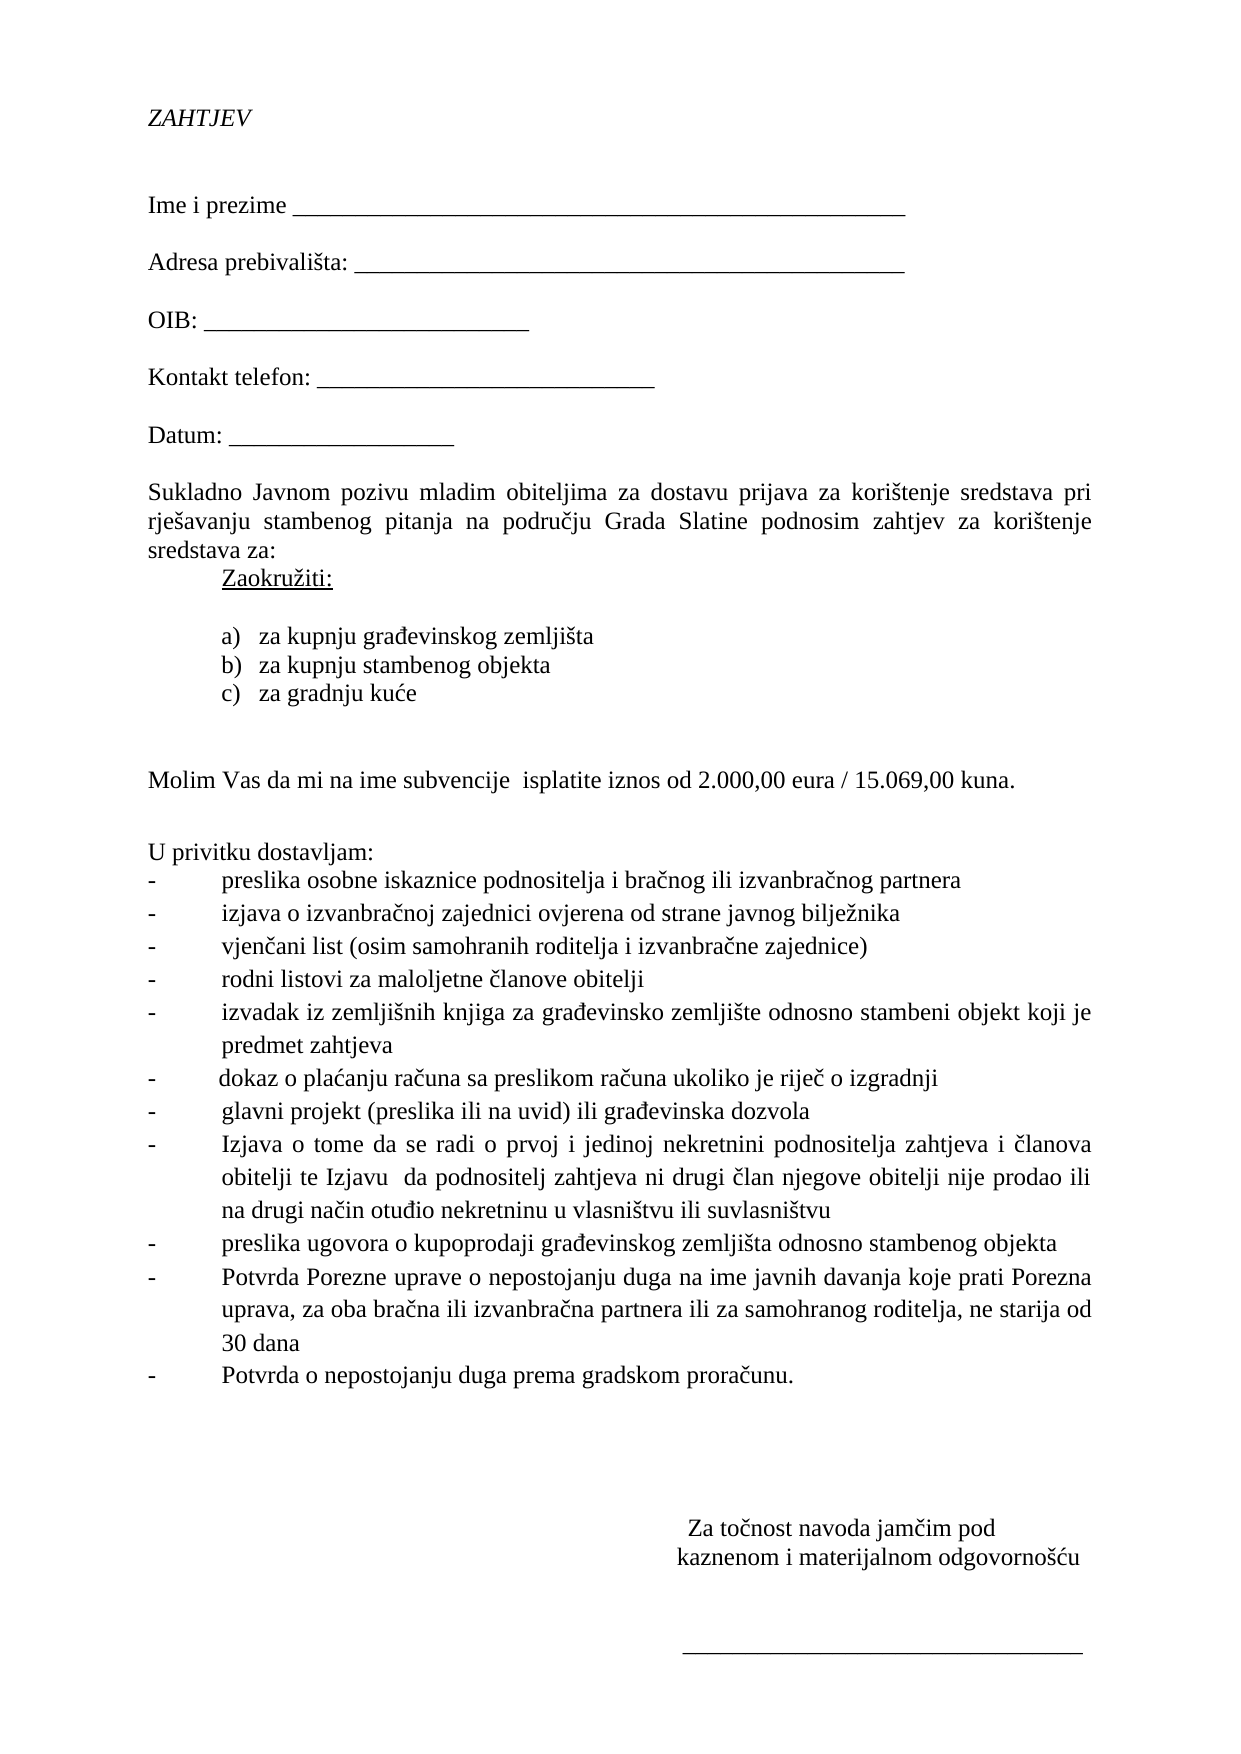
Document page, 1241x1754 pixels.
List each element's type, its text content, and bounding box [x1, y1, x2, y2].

text Molim Vas da mi na ime subvencije isplatite iznos od 2.000,00 eura / 15.069,00 kuna. [148, 765, 1093, 793]
text Ime i prezime _________________________________________________ [148, 190, 1093, 218]
text - glavni projekt (preslika ili na uvid) ili građevinska dozvola [148, 1096, 1093, 1125]
text - preslika osobne iskaznice podnositelja i bračnog ili izvanbračnog partnera [148, 865, 1093, 894]
text - vjenčani list (osim samohranih roditelja i izvanbračne zajednice) [148, 931, 1093, 960]
text ________________________________ [591, 1628, 1093, 1657]
text U privitku dostavljam: [148, 837, 1093, 865]
text - Potvrda Porezne uprave o nepostojanju duga na ime javnih davanja koje prati Porezna uprava, za oba bračna ili izvanbračna partnera ili za samohranog roditelja, ne starija od 30 dana [148, 1262, 1093, 1356]
text ZAHTJEV [148, 103, 1093, 132]
text Adresa prebivališta: ____________________________________________ [148, 247, 1093, 276]
text - preslika ugovora o kupoprodaji građevinskog zemljišta odnosno stambenog objekta [148, 1228, 1093, 1257]
text - Potvrda o nepostojanju duga prema gradskom proračunu. [148, 1361, 1093, 1389]
text Zaokružiti: [148, 563, 1093, 592]
text OIB: __________________________ [148, 305, 1093, 333]
list za kupnju stambenog objekta [221, 650, 1093, 678]
text - izvadak iz zemljišnih knjiga za građevinsko zemljište odnosno stambeni objekt koji je predmet zahtjeva [148, 997, 1093, 1059]
list za kupnju građevinskog zemljišta [221, 621, 1093, 650]
text Kontakt telefon: ___________________________ [148, 362, 1093, 391]
text kaznenom i materijalnom odgovornošću [628, 1542, 1093, 1570]
text - dokaz o plaćanju računa sa preslikom računa ukoliko je riječ o izgradnji [148, 1063, 1093, 1092]
text - Izjava o tome da se radi o prvoj i jedinoj nekretnini podnositelja zahtjeva i članova obitelji te Izjavu da podnositelj zahtjeva ni drugi član njegove obitelji nije prodao ili na drugi način otuđio nekretninu u vlasništvu ili suvlasništvu [148, 1129, 1093, 1224]
text - izjava o izvanbračnoj zajednici ovjerena od strane javnog bilježnika [148, 898, 1093, 927]
list za gradnju kuće [221, 678, 1093, 707]
text Sukladno Javnom pozivu mladim obiteljima za dostavu prijava za korištenje sredstava pri rješavanju stambenog pitanja na području Grada Slatine podnosim zahtjev za korištenje sredstava za: [148, 477, 1093, 563]
text Za točnost navoda jamčim pod [516, 1513, 1093, 1542]
text - rodni listovi za maloljetne članove obitelji [148, 964, 1093, 993]
text Datum: __________________ [148, 420, 1093, 448]
